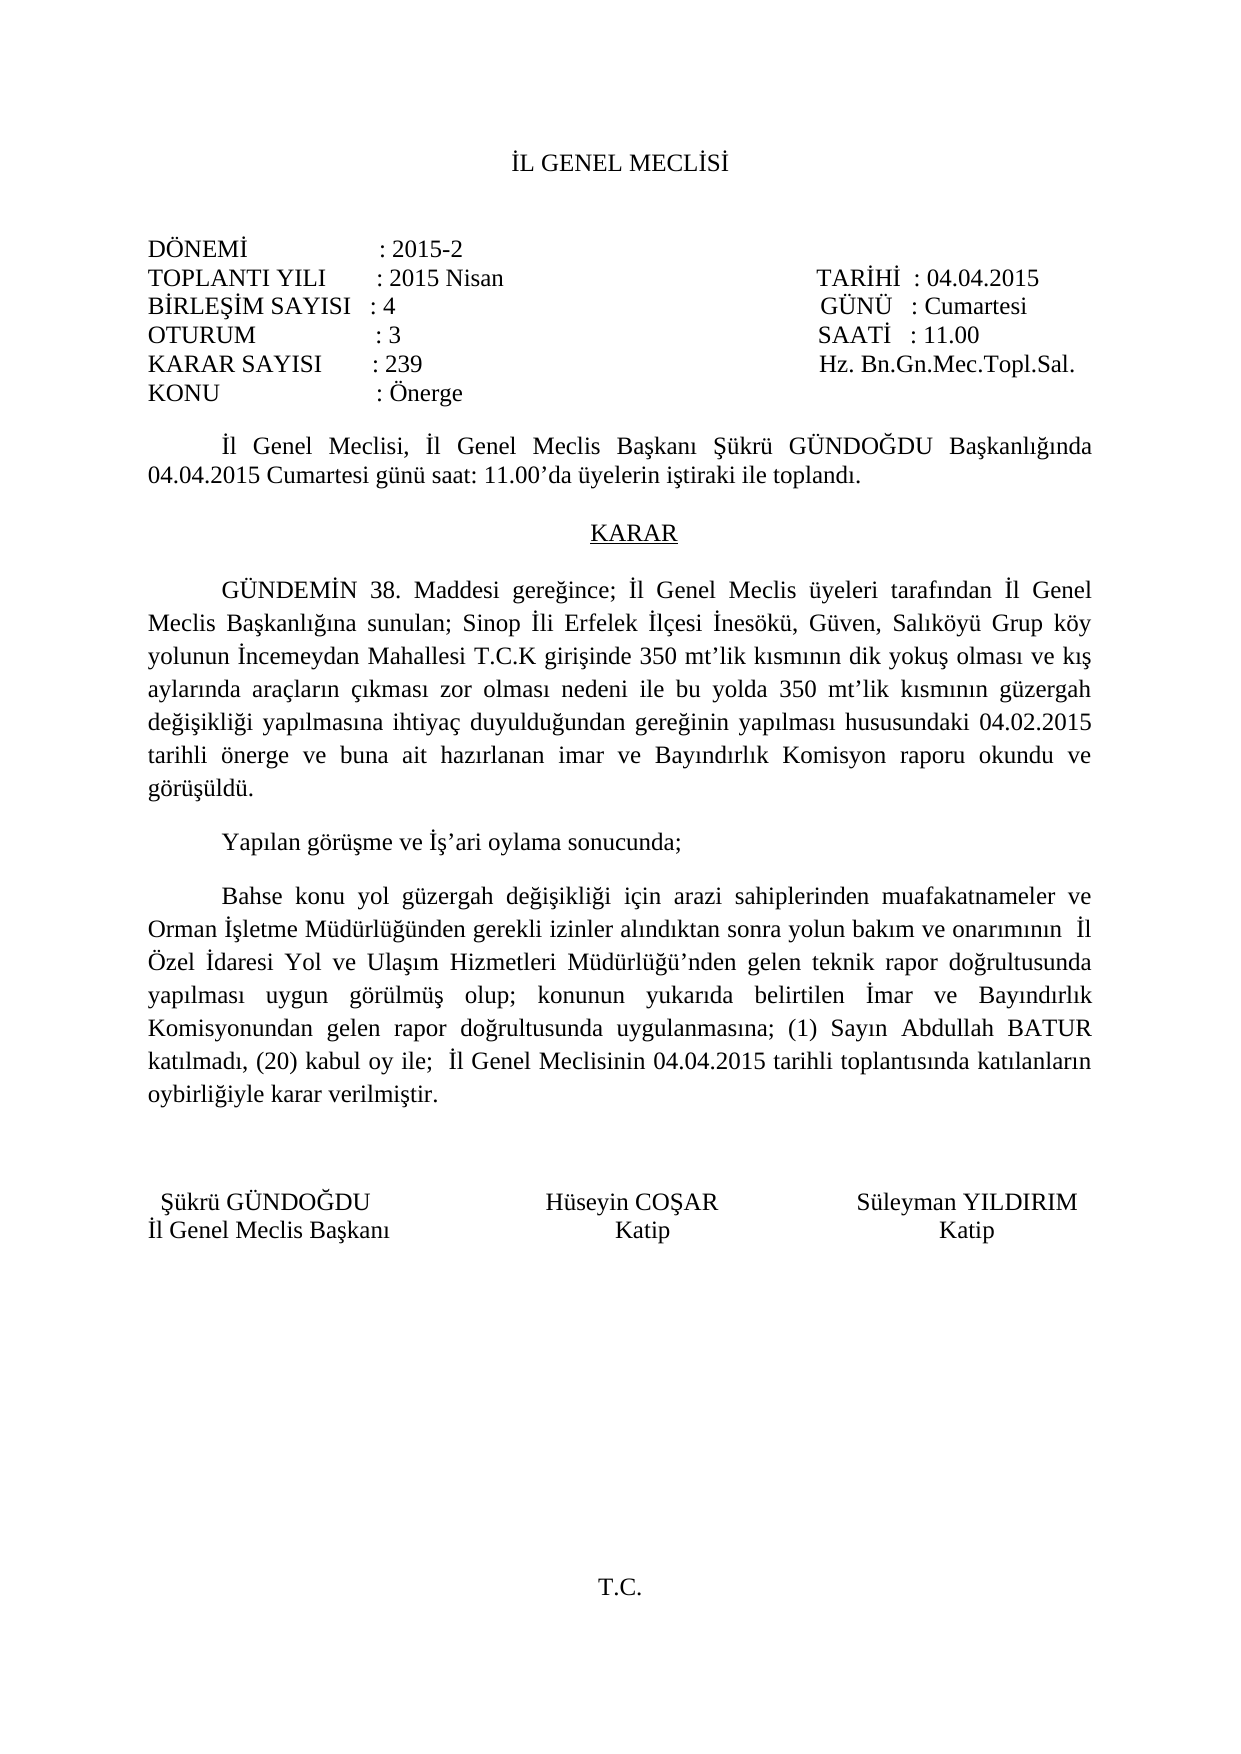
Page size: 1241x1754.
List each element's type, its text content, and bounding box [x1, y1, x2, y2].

text BİRLEŞİM SAYISI : 4 GÜNÜ : Cumartesi [148, 291, 1093, 320]
text GÜNDEMİN 38. Maddesi gereğince; İl Genel Meclis üyeleri tarafından İl Genel Meclis Başkanlığına sunulan; Sinop İli Erfelek İlçesi İnesökü, Güven, Salıköyü Grup köy yolunun İncemeydan Mahallesi T.C.K girişinde 350 mt’lik kısmının dik yokuş olması ve kış aylarında araçların çıkması zor olması nedeni ile bu yolda 350 mt’lik kısmının güzergah değişikliği yapılmasına ihtiyaç duyulduğundan gereğinin yapılması hususundaki 04.02.2015 tarihli önerge ve buna ait hazırlanan imar ve Bayındırlık Komisyon raporu okundu ve görüşüldü. [148, 575, 1093, 802]
text OTURUM : 3 SAATİ : 11.00 [148, 320, 1093, 349]
text TOPLANTI YILI : 2015 Nisan TARİHİ : 04.04.2015 [148, 263, 1093, 291]
text İl Genel Meclisi, İl Genel Meclis Başkanı Şükrü GÜNDOĞDU Başkanlığında 04.04.2015 Cumartesi günü saat: 11.00’da üyelerin iştiraki ile toplandı. [148, 431, 1093, 489]
text KONU : Önerge [148, 378, 1093, 406]
text KARAR SAYISI : 239 Hz. Bn.Gn.Mec.Topl.Sal. [148, 349, 1093, 378]
text İL GENEL MECLİSİ [148, 148, 1093, 176]
text T.C. [148, 1572, 1093, 1601]
text Bahse konu yol güzergah değişikliği için arazi sahiplerinden muafakatnameler ve Orman İşletme Müdürlüğünden gerekli izinler alındıktan sonra yolun bakım ve onarımının İl Özel İdaresi Yol ve Ulaşım Hizmetleri Müdürlüğü’nden gelen teknik rapor doğrultusunda yapılması uygun görülmüş olup; konunun yukarıda belirtilen İmar ve Bayındırlık Komisyonundan gelen rapor doğrultusunda uygulanmasına; (1) Sayın Abdullah BATUR katılmadı, (20) kabul oy ile; İl Genel Meclisinin 04.04.2015 tarihli toplantısında katılanların oybirliğiyle karar verilmiştir. [148, 881, 1093, 1108]
text DÖNEMİ : 2015-2 [148, 234, 1093, 263]
text Şükrü GÜNDOĞDU Hüseyin COŞAR Süleyman YILDIRIM [148, 1187, 1093, 1216]
text İl Genel Meclis Başkanı Katip Katip [148, 1216, 1093, 1244]
text KARAR [516, 518, 1093, 546]
text Yapılan görüşme ve İş’ari oylama sonucunda; [148, 827, 1093, 856]
